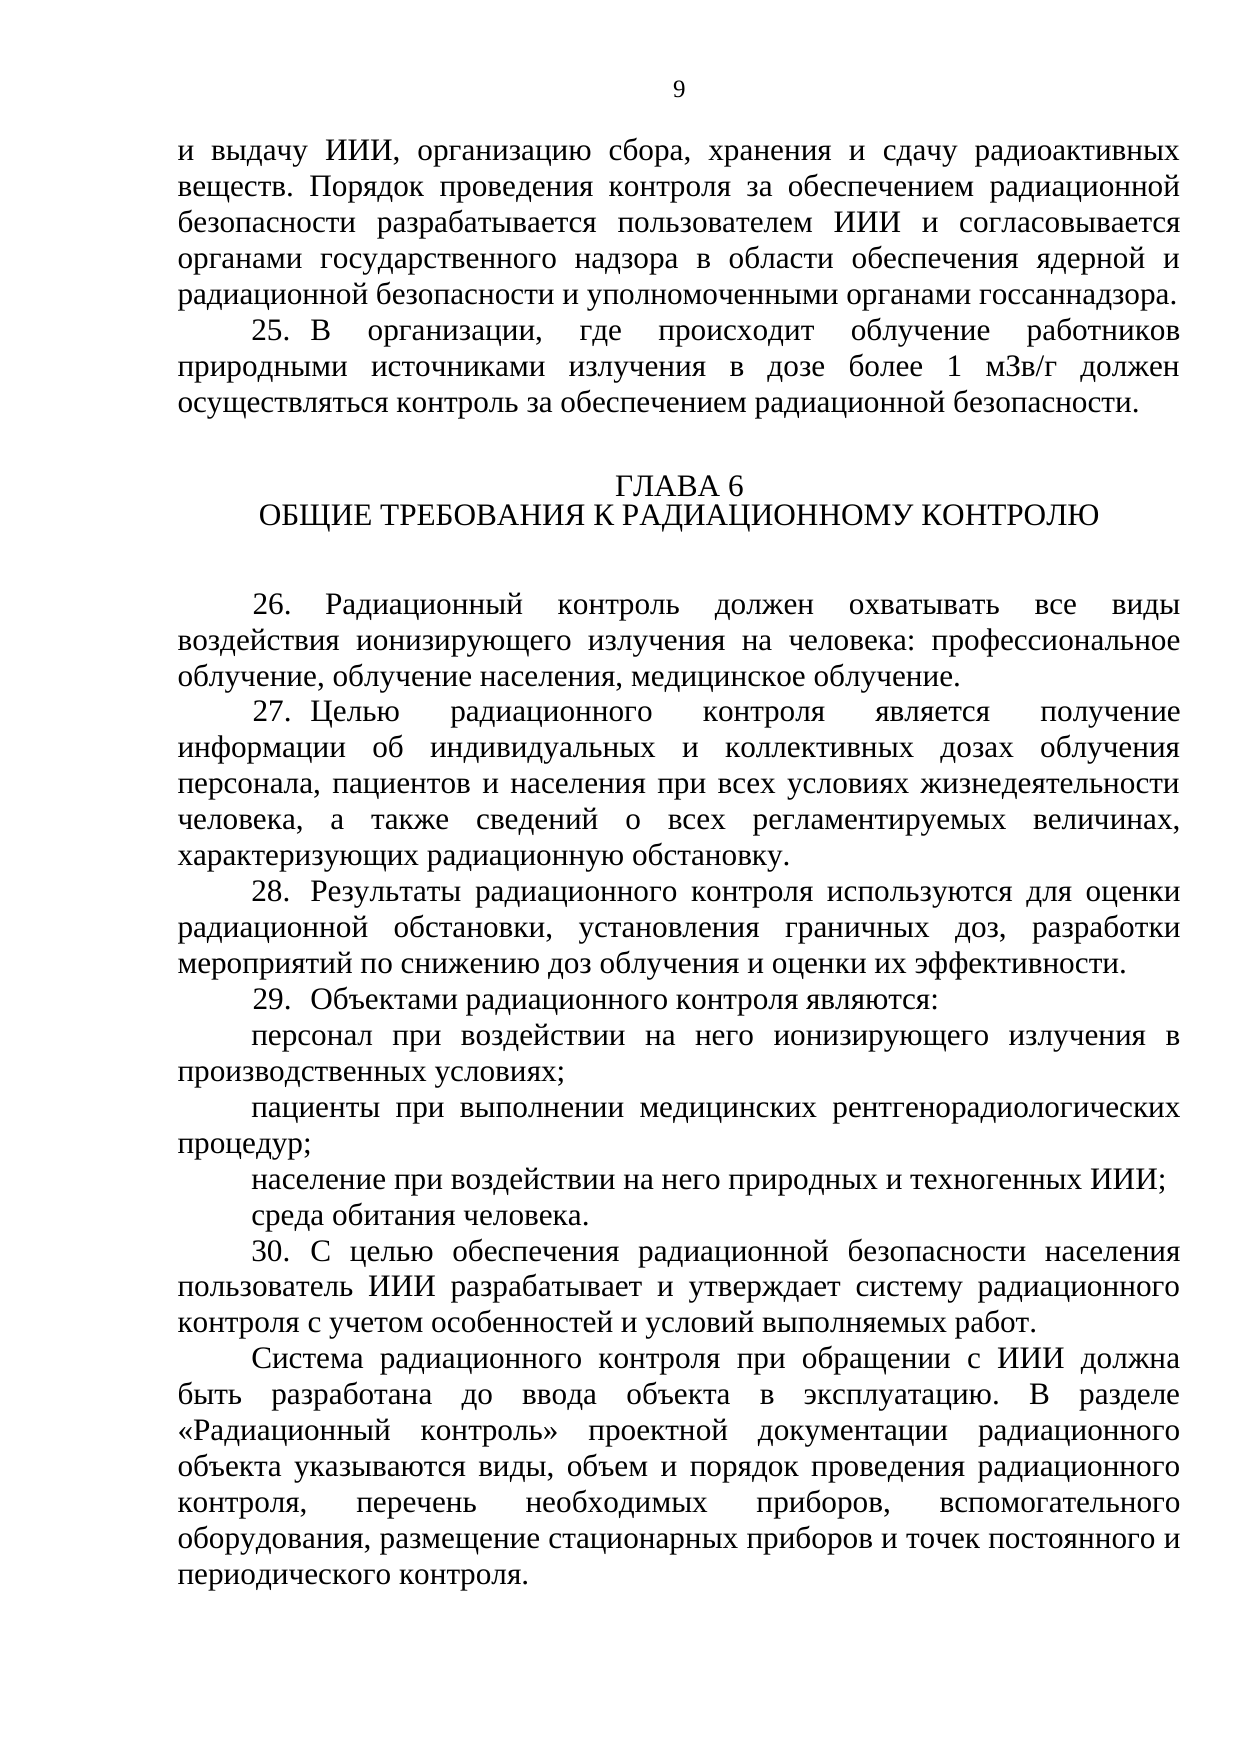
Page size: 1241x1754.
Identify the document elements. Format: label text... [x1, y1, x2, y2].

list В организации, где происходит облучение работников природными источниками излучения в дозе более 1 мЗв/г должен осуществляться контроль за обеспечением радиационной безопасности. [177, 311, 1181, 419]
text пациенты при выполнении медицинских рентгенорадиологических процедур; [177, 1088, 1181, 1160]
list С целью обеспечения радиационной безопасности населения пользователь ИИИ разрабатывает и утверждает систему радиационного контроля с учетом особенностей и условий выполняемых работ. [177, 1232, 1181, 1339]
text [177, 131, 1181, 311]
list Целью радиационного контроля является получение информации об индивидуальных и коллективных дозах облучения персонала, пациентов и населения при всех условиях жизнедеятельности человека, а также сведений о всех регламентируемых величинах, характеризующих радиационную обстановку. [177, 693, 1181, 872]
text среда обитания человека. [177, 1196, 1181, 1232]
list Радиационный контроль должен охватывать все виды воздействия ионизирующего излучения на человека: профессиональное облучение, облучение населения, медицинское облучение. [177, 585, 1181, 693]
text персонал при воздействии на него ионизирующего излучения в производственных условиях; [177, 1016, 1181, 1088]
text Система радиационного контроля при обращении с ИИИ должна быть разработана до ввода объекта в эксплуатацию. В разделе «Радиационный контроль» проектной документации радиационного объекта указываются виды, объем и порядок проведения радиационного контроля, перечень необходимых приборов, вспомогательного оборудования, размещение стационарных приборов и точек постоянного и периодического контроля. [177, 1339, 1181, 1591]
text ОБЩИЕ ТРЕБОВАНИЯ К РАДИАЦИОННОМУ КОНТРОЛЮ [177, 502, 1181, 531]
list Результаты радиационного контроля используются для оценки радиационной обстановки, установления граничных доз, разработки мероприятий по снижению доз облучения и оценки их эффективности. [177, 872, 1181, 980]
list Объектами радиационного контроля являются: [177, 980, 1181, 1016]
text население при воздействии на него природных и техногенных ИИИ; [177, 1160, 1181, 1196]
text ГЛАВА 6 [177, 473, 1181, 502]
